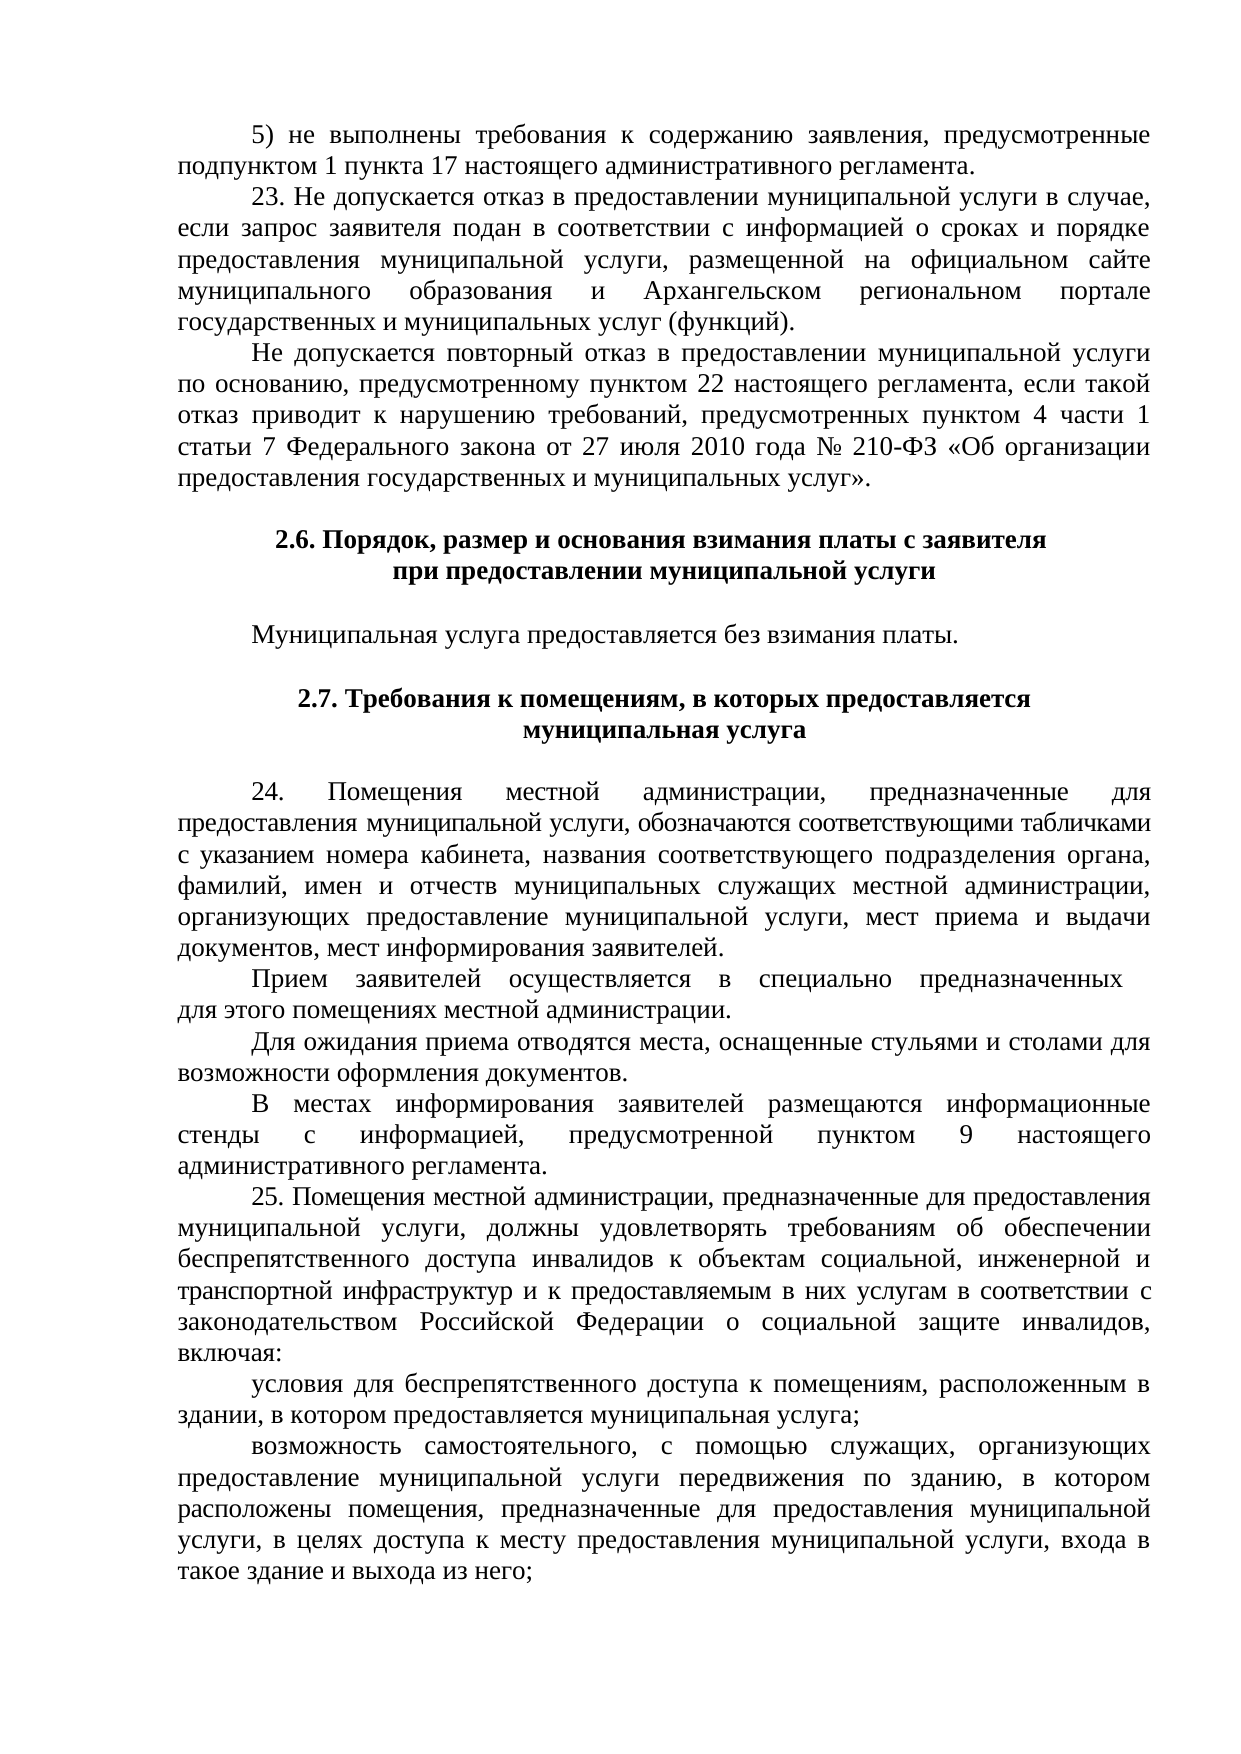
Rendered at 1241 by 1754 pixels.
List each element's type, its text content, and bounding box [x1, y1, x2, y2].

text муниципальная услуга [177, 713, 1152, 744]
text 25. Помещения местной администрации, предназначенные для предоставления муниципальной услуги, должны удовлетворять требованиям об обеспечении беспрепятственного доступа инвалидов к объектам социальной, инженерной и транспортной инфраструктур и к предоставляемым в них услугам в соответствии с законодательством Российской Федерации о социальной защите инвалидов, включая: [177, 1180, 1152, 1367]
text 24. Помещения местной администрации, предназначенные для предоставления муниципальной услуги, обозначаются соответствующими табличками с указанием номера кабинета, названия соответствующего подразделения органа, фамилий, имен и отчеств муниципальных служащих местной администрации, организующих предоставление муниципальной услуги, мест приема и выдачи документов, мест информирования заявителей. [177, 775, 1152, 962]
text В местах информирования заявителей размещаются информационные стенды с информацией, предусмотренной пунктом 9 настоящего административного регламента. [177, 1087, 1152, 1180]
text Прием заявителей осуществляется в специально предназначенных для этого помещениях местной администрации. [177, 962, 1152, 1024]
text Не допускается повторный отказ в предоставлении муниципальной услуги по основанию, предусмотренному пунктом 22 настоящего регламента, если такой отказ приводит к нарушению требований, предусмотренных пунктом 4 части 1 статьи 7 Федерального закона от 27 июля 2010 года № 210-ФЗ «Об организации предоставления государственных и муниципальных услуг». [177, 336, 1152, 492]
text 5) не выполнены требования к содержанию заявления, предусмотренные подпунктом 1 пункта 17 настоящего административного регламента. [177, 118, 1152, 180]
text Муниципальная услуга предоставляется без взимания платы. [177, 616, 1152, 651]
text Для ожидания приема отводятся места, оснащенные стульями и столами для возможности оформления документов. [177, 1024, 1152, 1087]
text условия для беспрепятственного доступа к помещениям, расположенным в здании, в котором предоставляется муниципальная услуга; [177, 1367, 1152, 1429]
text 23. Не допускается отказ в предоставлении муниципальной услуги в случае, если запрос заявителя подан в соответствии с информацией о сроках и порядке предоставления муниципальной услуги, размещенной на официальном сайте муниципального образования и Архангельском региональном портале государственных и муниципальных услуг (функций). [177, 180, 1152, 336]
text 2.6. Порядок, размер и основания взимания платы с заявителя при предоставлении муниципальной услуги [177, 523, 1152, 585]
text возможность самостоятельного, с помощью служащих, организующих предоставление муниципальной услуги передвижения по зданию, в котором расположены помещения, предназначенные для предоставления муниципальной услуги, в целях доступа к месту предоставления муниципальной услуги, входа в такое здание и выхода из него; [177, 1429, 1152, 1585]
text 2.7. Требования к помещениям, в которых предоставляется [177, 682, 1152, 713]
